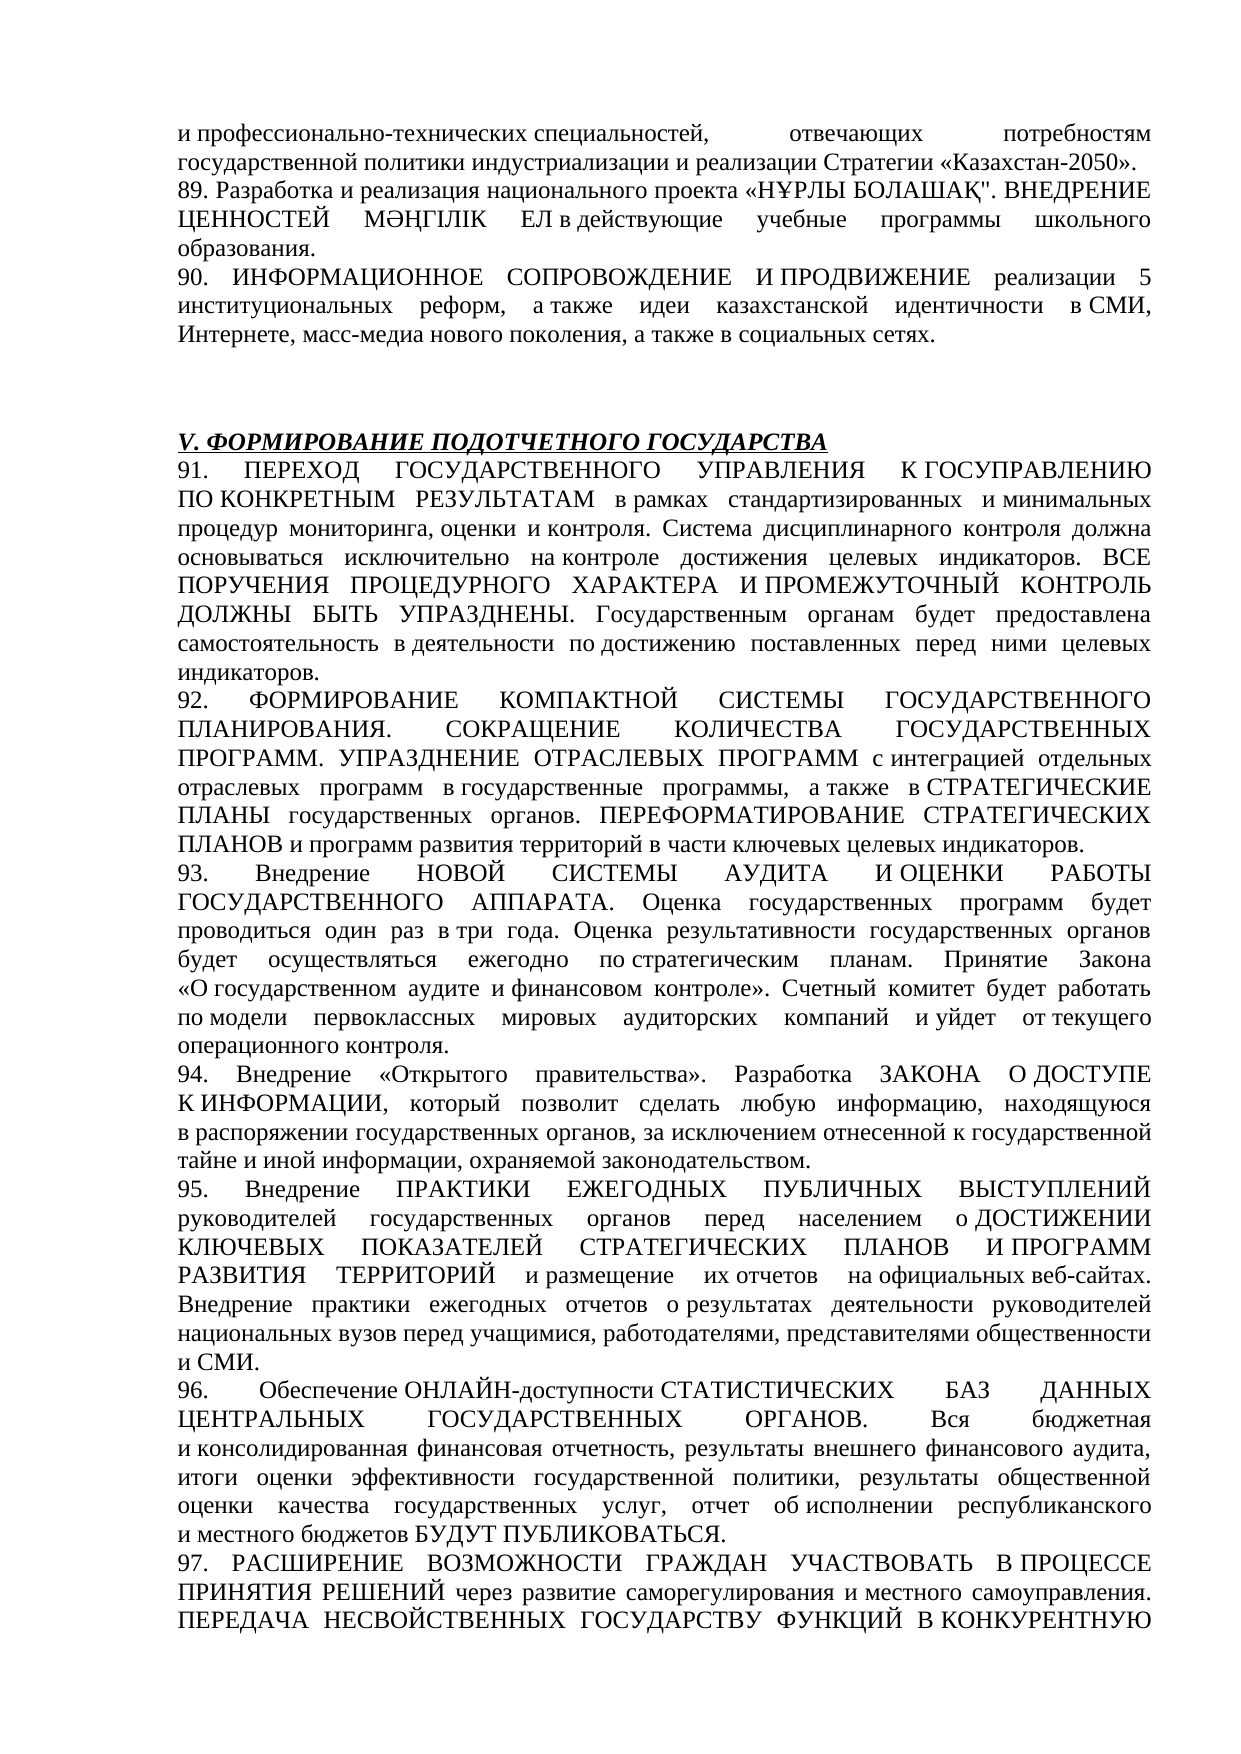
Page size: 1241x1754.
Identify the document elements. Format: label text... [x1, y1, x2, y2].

text V. ФОРМИРОВАНИЕ ПОДОТЧЕТНОГО ГОСУДАРСТВА [177, 427, 1152, 456]
text 95. Внедрение ПРАКТИКИ ЕЖЕГОДНЫХ ПУБЛИЧНЫХ ВЫСТУПЛЕНИЙ руководителей государственных органов перед населением о ДОСТИЖЕНИИ КЛЮЧЕВЫХ ПОКАЗАТЕЛЕЙ СТРАТЕГИЧЕСКИХ ПЛАНОВ И ПРОГРАММ РАЗВИТИЯ ТЕРРИТОРИЙ и размещение их отчетов на официальных веб-сайтах. Внедрение практики ежегодных отчетов о результатах деятельности руководителей национальных вузов перед учащимися, работодателями, представителями общественности и СМИ. [177, 1174, 1152, 1376]
text 96. Обеспечение ОНЛАЙН-доступности СТАТИСТИЧЕСКИХ БАЗ ДАННЫХ ЦЕНТРАЛЬНЫХ ГОСУДАРСТВЕННЫХ ОРГАНОВ. Вся бюджетная и консолидированная финансовая отчетность, результаты внешнего финансового аудита, итоги оценки эффективности государственной политики, результаты общественной оценки качества государственных услуг, отчет об исполнении республиканского и местного бюджетов БУДУТ ПУБЛИКОВАТЬСЯ. [177, 1376, 1152, 1548]
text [177, 1548, 1152, 1634]
text 91. ПЕРЕХОД ГОСУДАРСТВЕННОГО УПРАВЛЕНИЯ К ГОСУПРАВЛЕНИЮ ПО КОНКРЕТНЫМ РЕЗУЛЬТАТАМ в рамках стандартизированных и минимальных процедур мониторинга, оценки и контроля. Система дисциплинарного контроля должна основываться исключительно на контроле достижения целевых индикаторов. ВСЕ ПОРУЧЕНИЯ ПРОЦЕДУРНОГО ХАРАКТЕРА И ПРОМЕЖУТОЧНЫЙ КОНТРОЛЬ ДОЛЖНЫ БЫТЬ УПРАЗДНЕНЫ. Государственным органам будет предоставлена самостоятельность в деятельности по достижению поставленных перед ними целевых индикаторов. [177, 456, 1152, 686]
text 89. Разработка и реализация национального проекта «НҰРЛЫ БОЛАШАҚ". ВНЕДРЕНИЕ ЦЕННОСТЕЙ МӘҢГІЛІК ЕЛ в действующие учебные программы школьного образования. [177, 176, 1152, 262]
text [177, 118, 1152, 176]
text 92. ФОРМИРОВАНИЕ КОМПАКТНОЙ СИСТЕМЫ ГОСУДАРСТВЕННОГО ПЛАНИРОВАНИЯ. СОКРАЩЕНИЕ КОЛИЧЕСТВА ГОСУДАРСТВЕННЫХ ПРОГРАММ. УПРАЗДНЕНИЕ ОТРАСЛЕВЫХ ПРОГРАММ с интеграцией отдельных отраслевых программ в государственные программы, а также в СТРАТЕГИЧЕСКИЕ ПЛАНЫ государственных органов. ПЕРЕФОРМАТИРОВАНИЕ СТРАТЕГИЧЕСКИХ ПЛАНОВ и программ развития территорий в части ключевых целевых индикаторов. [177, 686, 1152, 858]
text 94. Внедрение «Открытого правительства». Разработка ЗАКОНА О ДОСТУПЕ К ИНФОРМАЦИИ, который позволит сделать любую информацию, находящуюся в распоряжении государственных органов, за исключением отнесенной к государственной тайне и иной информации, охраняемой законодательством. [177, 1059, 1152, 1174]
text 93. Внедрение НОВОЙ СИСТЕМЫ АУДИТА И ОЦЕНКИ РАБОТЫ ГОСУДАРСТВЕННОГО АППАРАТА. Оценка государственных программ будет проводиться один раз в три года. Оценка результативности государственных органов будет осуществляться ежегодно по стратегическим планам. Принятие Закона «О государственном аудите и финансовом контроле». Счетный комитет будет работать по модели первоклассных мировых аудиторских компаний и уйдет от текущего операционного контроля. [177, 858, 1152, 1059]
text 90. ИНФОРМАЦИОННОЕ СОПРОВОЖДЕНИЕ И ПРОДВИЖЕНИЕ реализации 5 институциональных реформ, а также идеи казахстанской идентичности в СМИ, Интернете, масс-медиа нового поколения, а также в социальных сетях. [177, 262, 1152, 348]
